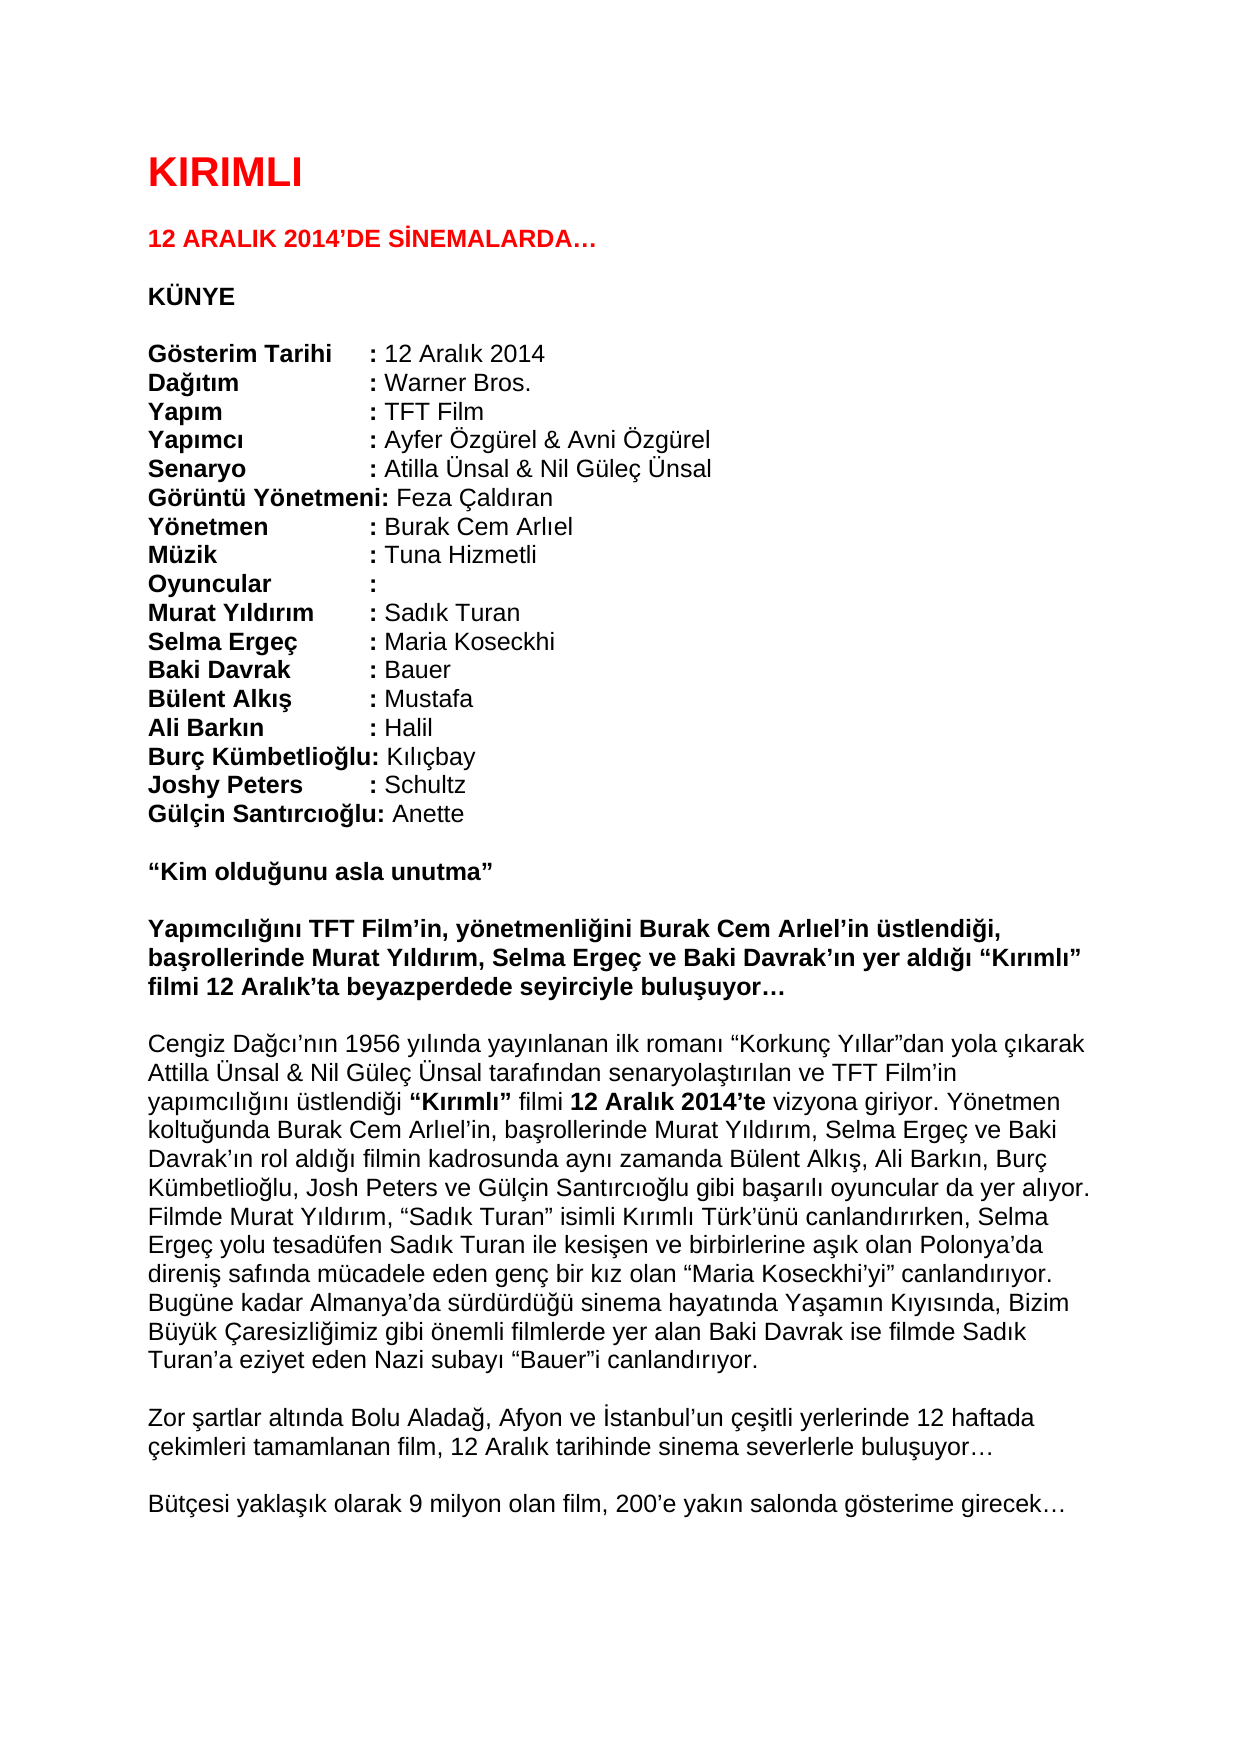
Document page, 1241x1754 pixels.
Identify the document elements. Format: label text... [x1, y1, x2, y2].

text KÜNYE [148, 282, 1093, 311]
text Murat Yıldırım : Sadık Turan [148, 598, 1093, 627]
text Yapımcılığını TFT Film’in, yönetmenliğini Burak Cem Arlıel’in üstlendiği, başrollerinde Murat Yıldırım, Selma Ergeç ve Baki Davrak’ın yer aldığı “Kırımlı” filmi 12 Aralık’ta beyazperdede seyirciyle buluşuyor… [148, 914, 1093, 1001]
text Baki Davrak : Bauer [148, 656, 1093, 684]
text Cengiz Dağcı’nın 1956 yılında yayınlanan ilk romanı “Korkunç Yıllar”dan yola çıkarak Attilla Ünsal & Nil Güleç Ünsal tarafından senaryolaştırılan ve TFT Film’in yapımcılığını üstlendiği “Kırımlı” filmi 12 Aralık 2014’te vizyona giriyor. Yönetmen koltuğunda Burak Cem Arlıel’in, başrollerinde Murat Yıldırım, Selma Ergeç ve Baki Davrak’ın rol aldığı filmin kadrosunda aynı zamanda Bülent Alkış, Ali Barkın, Burç Kümbetlioğlu, Josh Peters ve Gülçin Santırcıoğlu gibi başarılı oyuncular da yer alıyor. [148, 1029, 1093, 1202]
text Müzik : Tuna Hizmetli [148, 541, 1093, 569]
text Yapım : TFT Film [148, 397, 1093, 426]
text Gülçin Santırcıoğlu: Anette [148, 799, 1093, 828]
text Bütçesi yaklaşık olarak 9 milyon olan film, 200’e yakın salonda gösterime girecek… [148, 1489, 1093, 1518]
text Burç Kümbetlioğlu: Kılıçbay [148, 742, 1093, 771]
text “Kim olduğunu asla unutma” [148, 857, 1093, 886]
text Senaryo : Atilla Ünsal & Nil Güleç Ünsal [148, 454, 1093, 483]
text 12 ARALIK 2014’DE SİNEMALARDA… [148, 224, 1093, 253]
text Bülent Alkış : Mustafa [148, 684, 1093, 713]
text KIRIMLI [148, 148, 1093, 196]
text Görüntü Yönetmeni: Feza Çaldıran [148, 483, 1093, 512]
text Filmde Murat Yıldırım, “Sadık Turan” isimli Kırımlı Türk’ünü canlandırırken, Selma Ergeç yolu tesadüfen Sadık Turan ile kesişen ve birbirlerine aşık olan Polonya’da direniş safında mücadele eden genç bir kız olan “Maria Koseckhi’yi” canlandırıyor. Bugüne kadar Almanya’da sürdürdüğü sinema hayatında Yaşamın Kıyısında, Bizim Büyük Çaresizliğimiz gibi önemli filmlerde yer alan Baki Davrak ise filmde Sadık Turan’a eziyet eden Nazi subayı “Bauer”i canlandırıyor. [148, 1202, 1093, 1374]
text Zor şartlar altında Bolu Aladağ, Afyon ve İstanbul’un çeşitli yerlerinde 12 haftada çekimleri tamamlanan film, 12 Aralık tarihinde sinema severlerle buluşuyor… [148, 1403, 1093, 1461]
text Dağıtım : Warner Bros. [148, 368, 1093, 397]
text Oyuncular : [148, 569, 1093, 598]
text Joshy Peters : Schultz [148, 771, 1093, 799]
text Selma Ergeç : Maria Koseckhi [148, 627, 1093, 656]
text Gösterim Tarihi : 12 Aralık 2014 [148, 339, 1093, 368]
text Yönetmen : Burak Cem Arlıel [148, 512, 1093, 541]
text Yapımcı : Ayfer Özgürel & Avni Özgürel [148, 426, 1093, 454]
text Ali Barkın : Halil [148, 713, 1093, 742]
